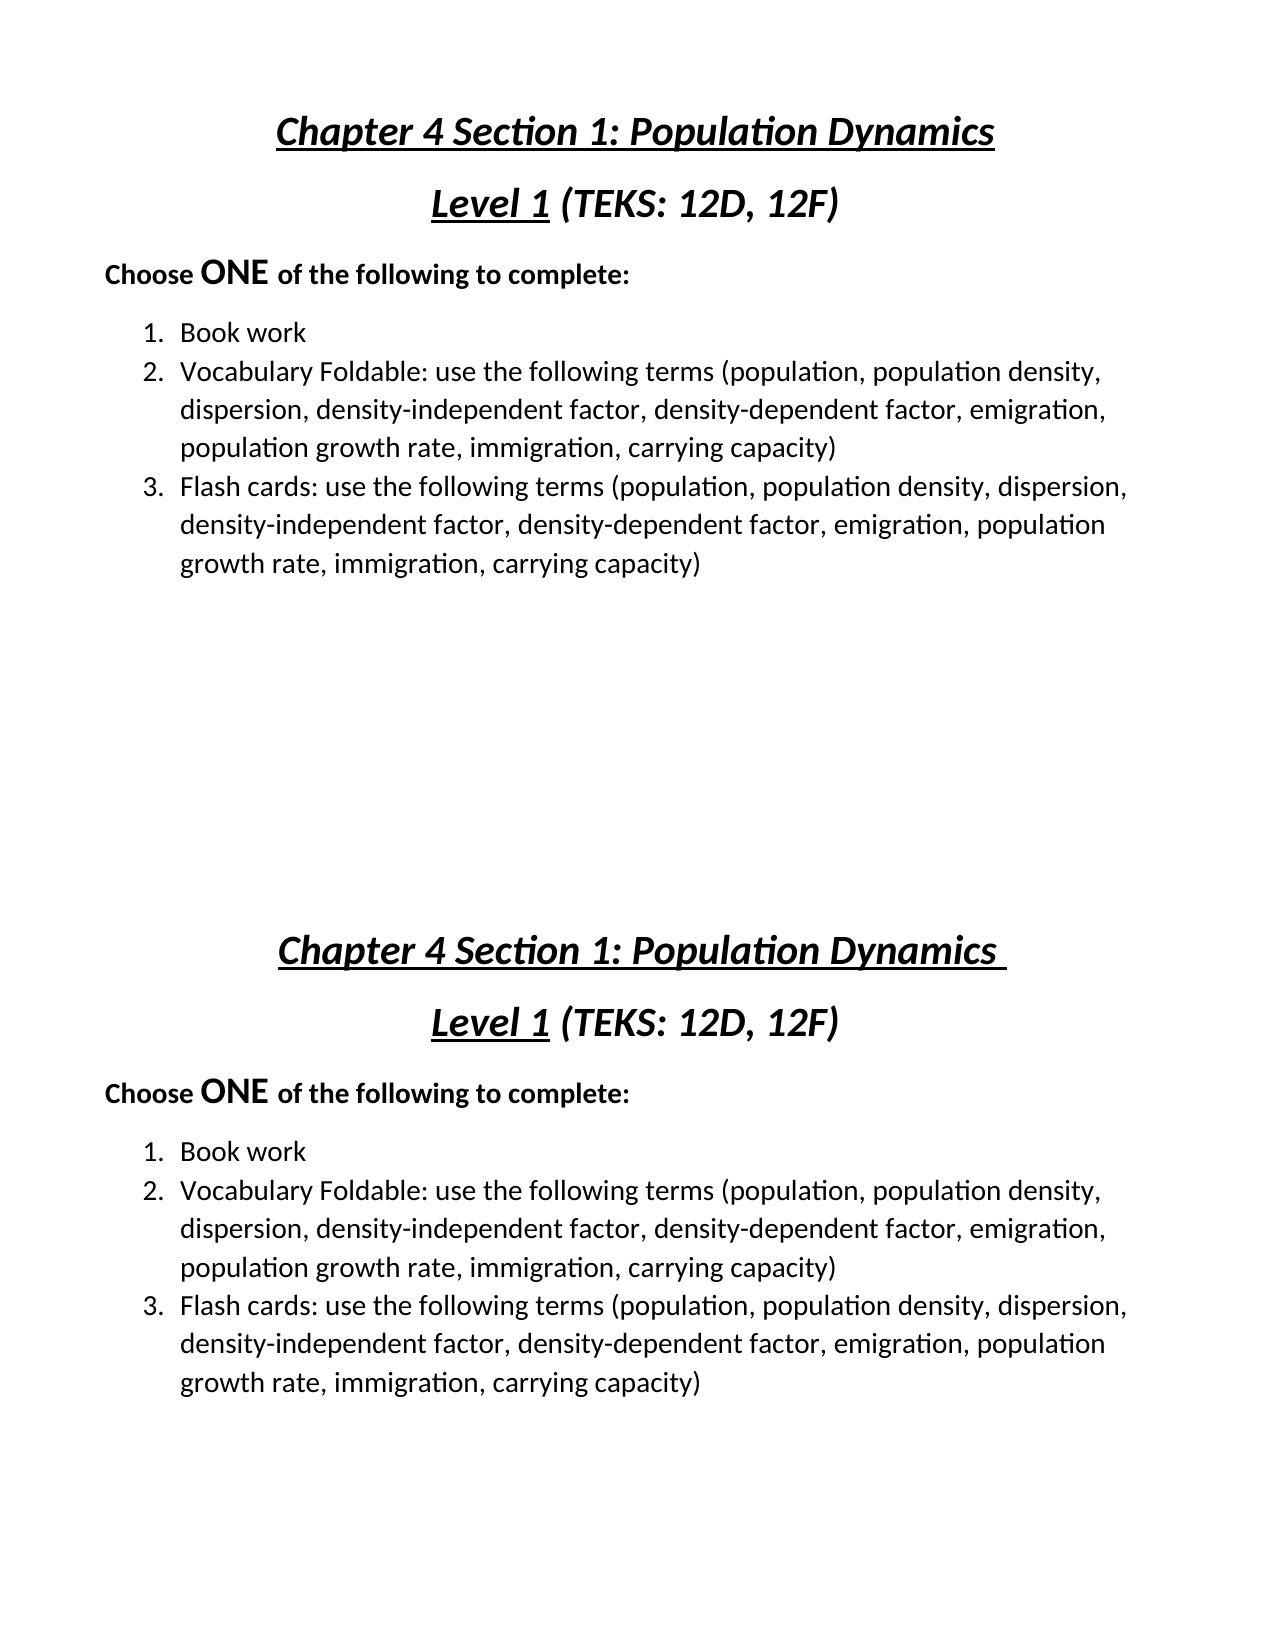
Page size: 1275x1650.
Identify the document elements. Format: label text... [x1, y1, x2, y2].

text Chapter 4 Section 1: Population Dynamics [105, 924, 1170, 975]
list Flash cards: use the following terms (population, population density, dispersion, density-independent factor, density-dependent factor, emigration, population growth rate, immigration, carrying capacity) [142, 468, 1170, 581]
list Vocabulary Foldable: use the following terms (population, population density, dispersion, density-independent factor, density-dependent factor, emigration, population growth rate, immigration, carrying capacity) [142, 1172, 1170, 1284]
text Choose ONE of the following to complete: [105, 1067, 1170, 1113]
text Chapter 4 Section 1: Population Dynamics [105, 105, 1170, 156]
list Flash cards: use the following terms (population, population density, dispersion, density-independent factor, density-dependent factor, emigration, population growth rate, immigration, carrying capacity) [142, 1287, 1170, 1400]
list Vocabulary Foldable: use the following terms (population, population density, dispersion, density-independent factor, density-dependent factor, emigration, population growth rate, immigration, carrying capacity) [142, 353, 1170, 465]
text Level 1 (TEKS: 12D, 12F) [105, 177, 1170, 227]
text Choose ONE of the following to complete: [105, 248, 1170, 294]
text Level 1 (TEKS: 12D, 12F) [105, 996, 1170, 1047]
list Book work [142, 314, 1170, 350]
list Book work [142, 1133, 1170, 1169]
